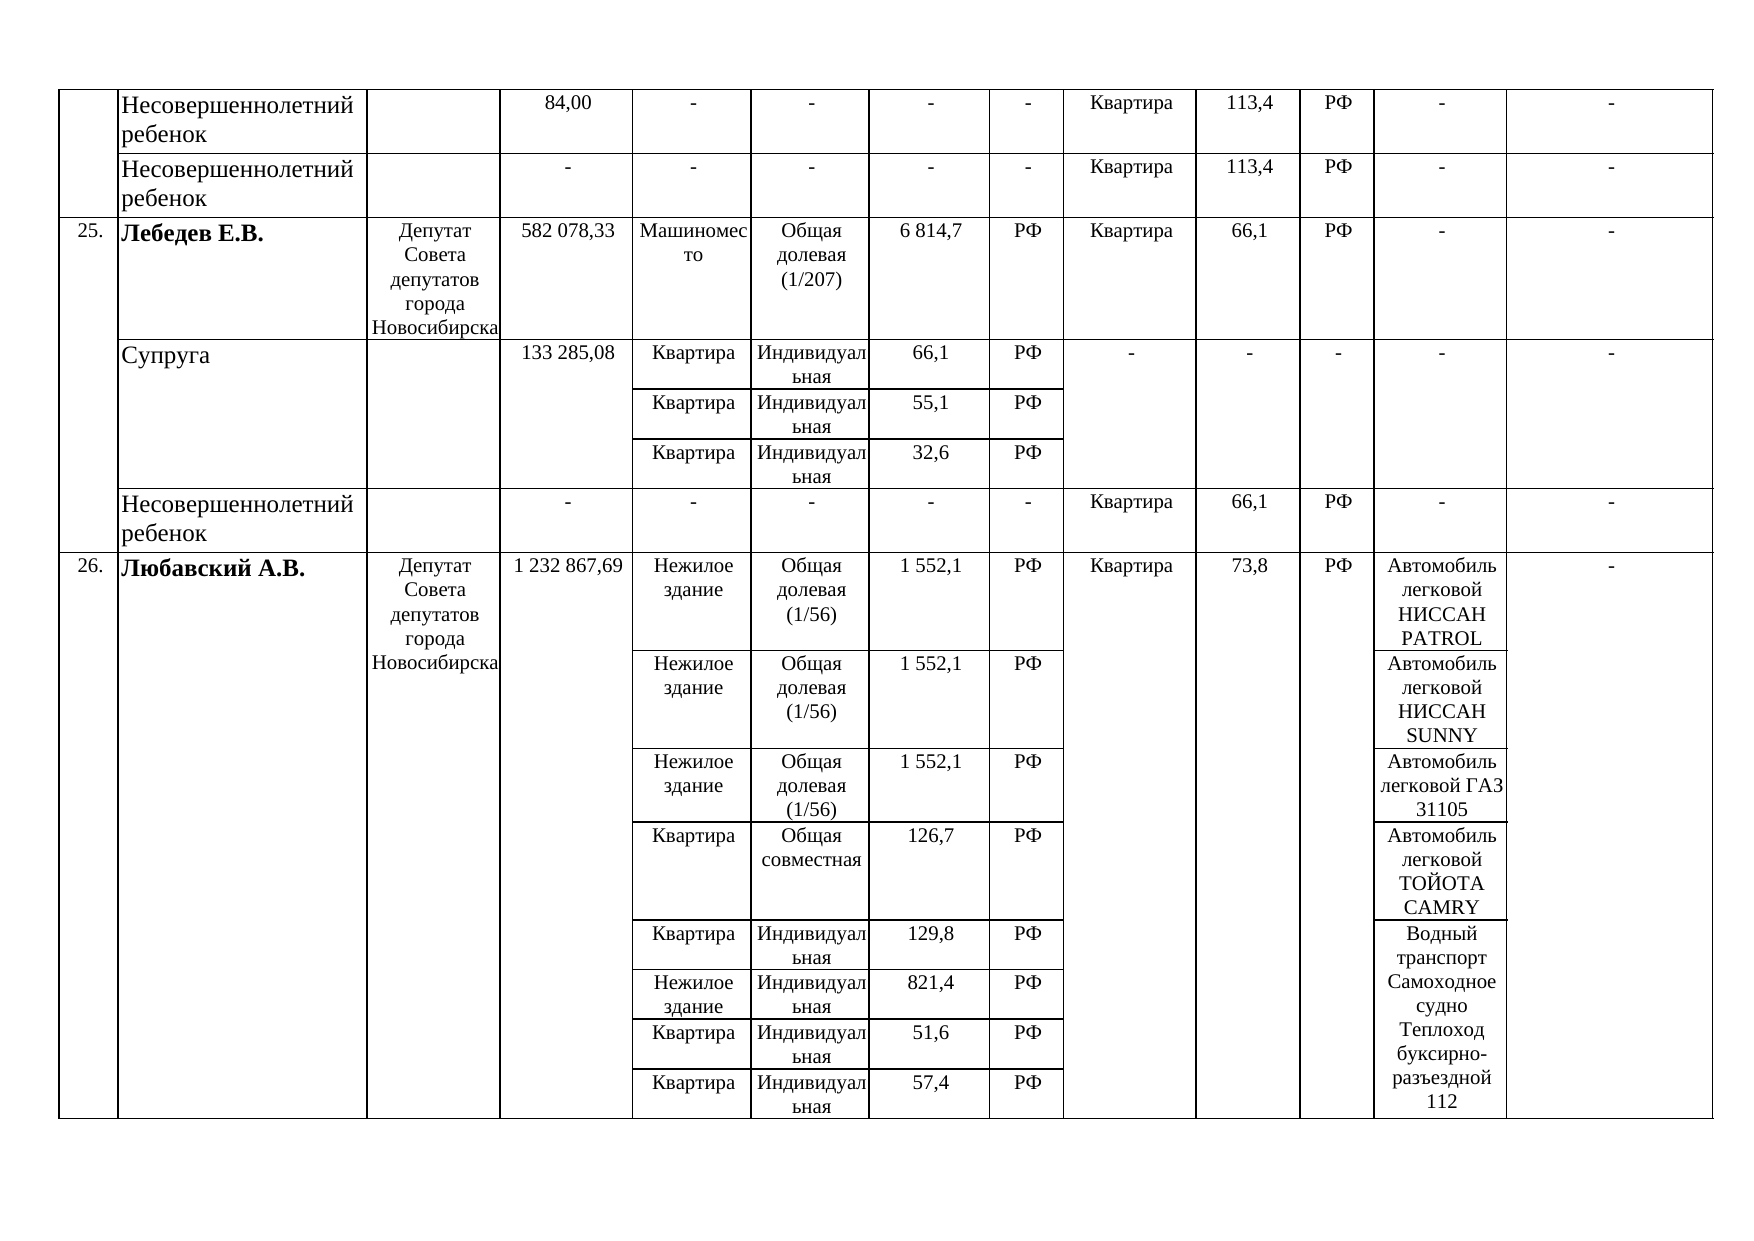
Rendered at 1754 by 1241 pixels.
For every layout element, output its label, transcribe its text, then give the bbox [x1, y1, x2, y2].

table_cell 1 232 867,69 [501, 553, 632, 1118]
table_cell Индивидуальная [752, 1020, 868, 1068]
table_cell 84,00 [501, 90, 632, 153]
table_cell Квартира [1064, 489, 1195, 552]
table_cell Автомобиль легковой ГАЗ 31105 [1375, 749, 1506, 821]
table_cell Общая долевая (1/56) [752, 749, 868, 821]
table_cell 113,4 [1197, 154, 1299, 217]
table_cell Индивидуальная [752, 921, 868, 969]
table_cell - [1507, 154, 1712, 217]
table_cell Автомобиль легковой НИССАН PATROL [1375, 553, 1506, 649]
table_cell 55,1 [870, 390, 989, 438]
table_cell РФ [1301, 553, 1373, 1118]
table_cell - [870, 489, 989, 552]
table_cell РФ [1301, 90, 1373, 153]
table_cell Общая долевая (1/207) [752, 218, 868, 339]
table_cell 133 285,08 [501, 340, 632, 488]
table_cell 1 552,1 [870, 651, 989, 747]
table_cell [368, 218, 499, 339]
table_cell РФ [990, 340, 1063, 388]
table_cell - [501, 154, 632, 217]
table_cell Автомобиль легковой НИССАН SUNNY [1375, 651, 1506, 747]
table_cell Нежилое здание [633, 970, 750, 1018]
table_cell - [752, 154, 868, 217]
table_cell - [870, 154, 989, 217]
table_cell - [1375, 489, 1506, 552]
table_cell - [1197, 340, 1299, 488]
table_cell [368, 340, 499, 488]
table_cell - [1507, 340, 1712, 488]
table_cell РФ [990, 749, 1063, 821]
table_cell - [633, 154, 750, 217]
table_cell Индивидуальная [752, 440, 868, 488]
table_cell - [870, 90, 989, 153]
table_cell 6 814,7 [870, 218, 989, 339]
table_cell РФ [990, 651, 1063, 747]
table_cell Лебедев Е.В. [119, 218, 366, 339]
table_cell 66,1 [870, 340, 989, 388]
table_cell - [1507, 553, 1712, 1118]
table_cell - [1375, 340, 1506, 488]
table_cell - [1507, 90, 1712, 153]
table_cell Квартира [1064, 154, 1195, 217]
table_cell РФ [990, 553, 1063, 649]
table_cell РФ [990, 1020, 1063, 1068]
table_cell 73,8 [1197, 553, 1299, 1118]
table_cell Квартира [1064, 218, 1195, 339]
table_cell - [1375, 218, 1506, 339]
table_cell Квартира [633, 390, 750, 438]
table_cell Нежилое здание [633, 749, 750, 821]
table_cell Квартира [633, 440, 750, 488]
table_cell Несовершеннолетний ребенок [119, 154, 366, 217]
table_cell Индивидуальная [752, 1070, 868, 1118]
table_cell 26. [60, 553, 117, 1118]
table_cell - [990, 489, 1063, 552]
table_cell Квартира [633, 340, 750, 388]
table_cell 1 552,1 [870, 553, 989, 649]
table_cell 129,8 [870, 921, 989, 969]
table_cell Квартира [1064, 553, 1195, 1118]
table_cell Квартира [633, 1070, 750, 1118]
table_cell РФ [990, 823, 1063, 919]
table_cell Депутат Совета депутатов города Новосибирска [368, 553, 499, 1118]
table_cell Индивидуальная [752, 340, 868, 388]
table_cell РФ [990, 218, 1063, 339]
table_cell Нежилое здание [633, 553, 750, 649]
table_cell - [633, 489, 750, 552]
table_cell Любавский А.В. [119, 553, 366, 1118]
table_cell 582 078,33 [501, 218, 632, 339]
table_cell Квартира [633, 921, 750, 969]
table_cell - [1301, 340, 1373, 488]
table_cell Автомобиль легковой ТОЙОТА CAMRY [1375, 823, 1506, 919]
table_cell Общая долевая (1/56) [752, 553, 868, 649]
table_cell Водный транспорт Самоходное судно Теплоход буксирно-разъездной 112 [1375, 921, 1506, 1118]
table_cell Машиноместо [633, 218, 750, 339]
table_cell Нежилое здание [633, 651, 750, 747]
table_cell Квартира [633, 1020, 750, 1068]
table_cell - [752, 90, 868, 153]
table_cell Супруга [119, 340, 366, 488]
table_cell [368, 489, 499, 552]
table_cell - [633, 90, 750, 153]
table_cell РФ [1301, 154, 1373, 217]
table_cell 51,6 [870, 1020, 989, 1068]
table_cell [368, 90, 499, 153]
table_cell РФ [990, 440, 1063, 488]
table_cell - [1064, 340, 1195, 488]
table_cell 57,4 [870, 1070, 989, 1118]
table_cell РФ [990, 921, 1063, 969]
table_cell - [1507, 489, 1712, 552]
table_cell Несовершеннолетний ребенок [119, 90, 366, 153]
table_cell 1 552,1 [870, 749, 989, 821]
table_cell - [1375, 90, 1506, 153]
table_cell [368, 154, 499, 217]
table_cell Квартира [1064, 90, 1195, 153]
table_cell 126,7 [870, 823, 989, 919]
table_cell 113,4 [1197, 90, 1299, 153]
table_cell 66,1 [1197, 489, 1299, 552]
table_cell - [1375, 154, 1506, 217]
table_cell Квартира [633, 823, 750, 919]
table_cell Индивидуальная [752, 970, 868, 1018]
table_cell 25. [60, 218, 117, 552]
table_cell РФ [1301, 489, 1373, 552]
table_cell РФ [990, 1070, 1063, 1118]
table_cell РФ [990, 970, 1063, 1018]
table_cell - [1507, 218, 1712, 339]
table_cell Индивидуальная [752, 390, 868, 438]
table_cell 66,1 [1197, 218, 1299, 339]
table_cell Общая долевая (1/56) [752, 651, 868, 747]
table_cell - [752, 489, 868, 552]
table_cell - [990, 154, 1063, 217]
table_cell РФ [1301, 218, 1373, 339]
table_cell Несовершеннолетний ребенок [119, 489, 366, 552]
table_cell - [990, 90, 1063, 153]
table_cell - [501, 489, 632, 552]
table_cell 32,6 [870, 440, 989, 488]
table_cell Общая совместная [752, 823, 868, 919]
table_cell РФ [990, 390, 1063, 438]
table_cell 821,4 [870, 970, 989, 1018]
